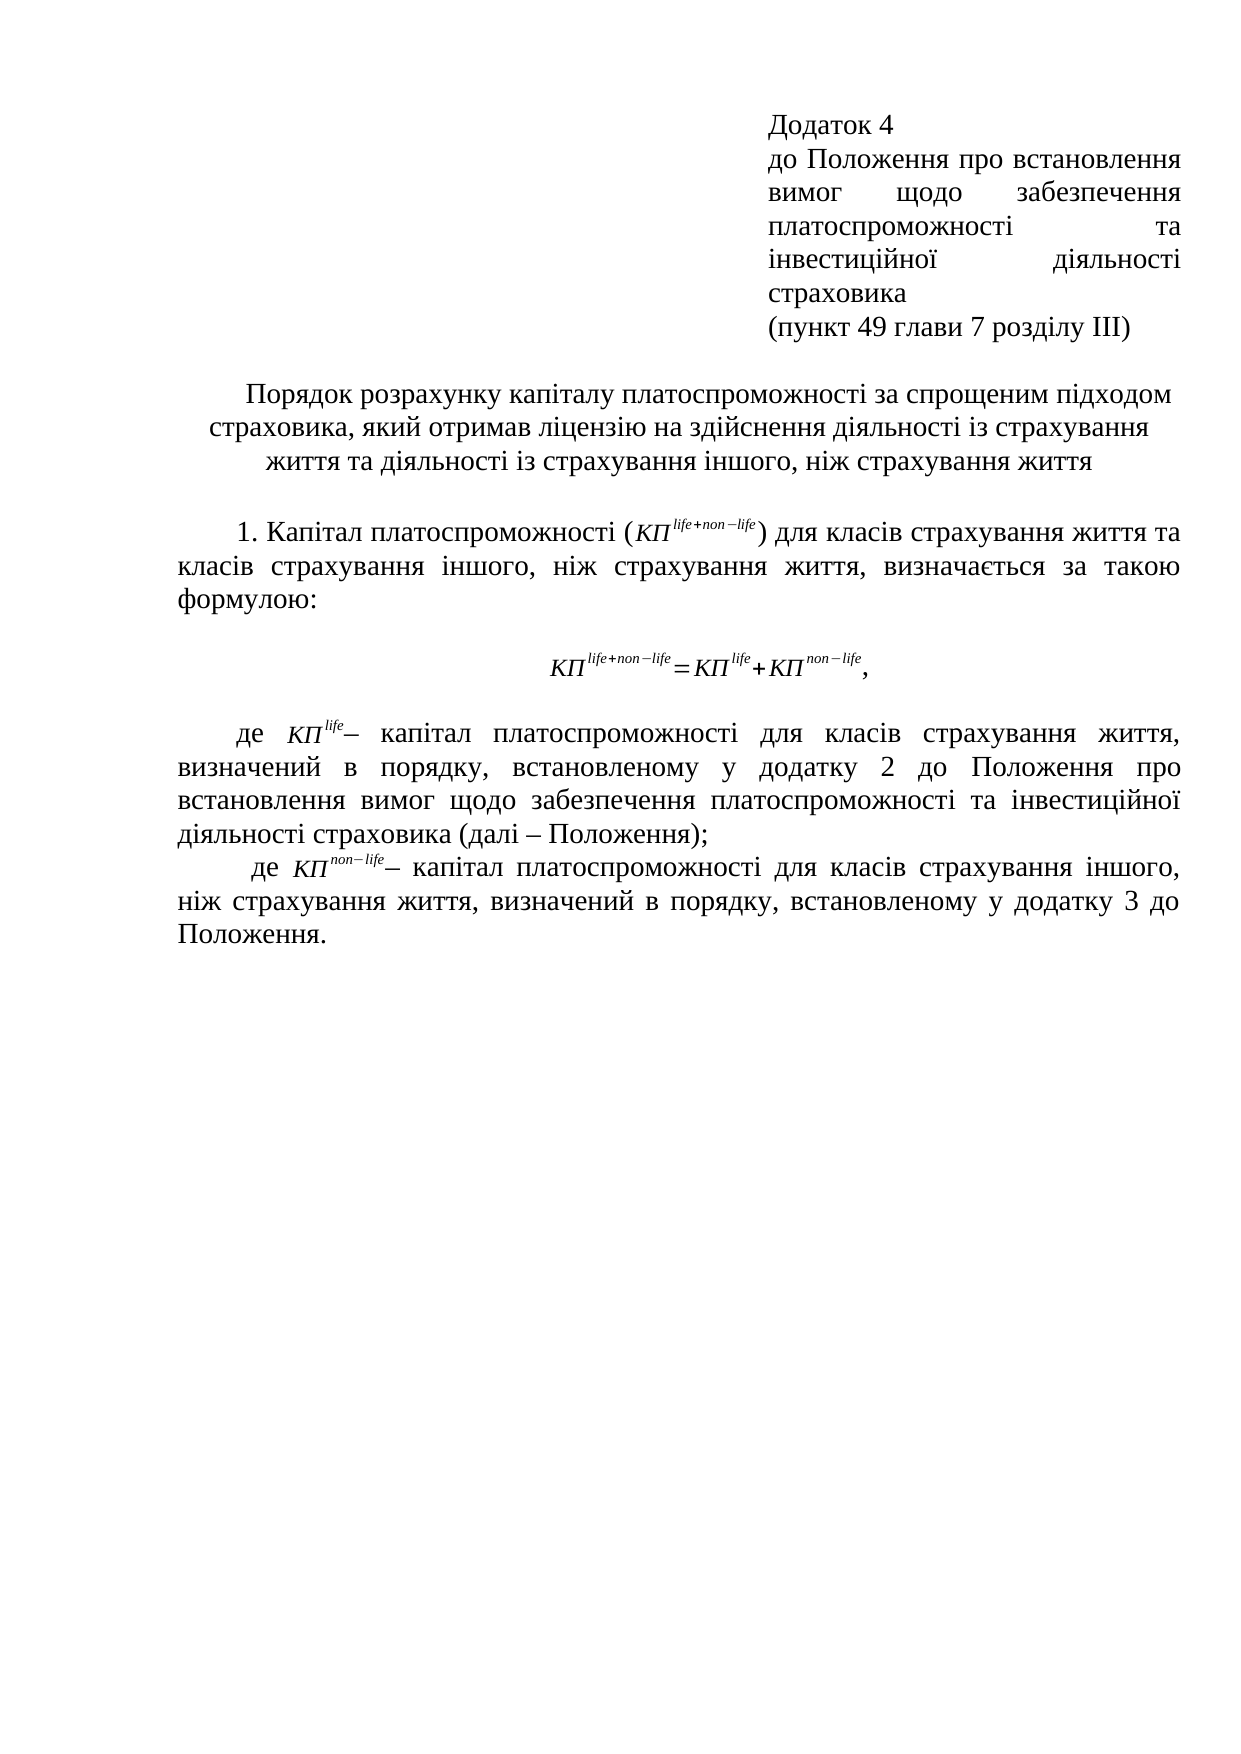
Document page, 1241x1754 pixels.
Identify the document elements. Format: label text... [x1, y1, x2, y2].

text де – капітал платоспроможності для класів страхування життя, визначений в порядку, встановленому у додатку 2 до Положення про встановлення вимог щодо забезпечення платоспроможності та інвестиційної діяльності страховика (далі – Положення); [177, 715, 1181, 849]
text до Положення про встановлення вимог щодо забезпечення платоспроможності та інвестиційної діяльності страховика [768, 141, 1181, 309]
text де – капітал платоспроможності для класів страхування іншого, ніж страхування життя, визначений в порядку, встановленому у додатку 3 до Положення. [177, 849, 1181, 950]
text 1. Капітал платоспроможності () для класів страхування життя та класів страхування іншого, ніж страхування життя, визначається за такою формулою: [177, 514, 1181, 615]
text Додаток 4 [768, 107, 1181, 141]
text (пункт 49 глави 7 розділу ІІІ) [768, 309, 1181, 342]
text , [177, 648, 1181, 682]
text Порядок розрахунку капіталу платоспроможності за спрощеним підходом страховика, який отримав ліцензію на здійснення діяльності із страхування життя та діяльності із страхування іншого, ніж страхування життя [177, 376, 1181, 476]
